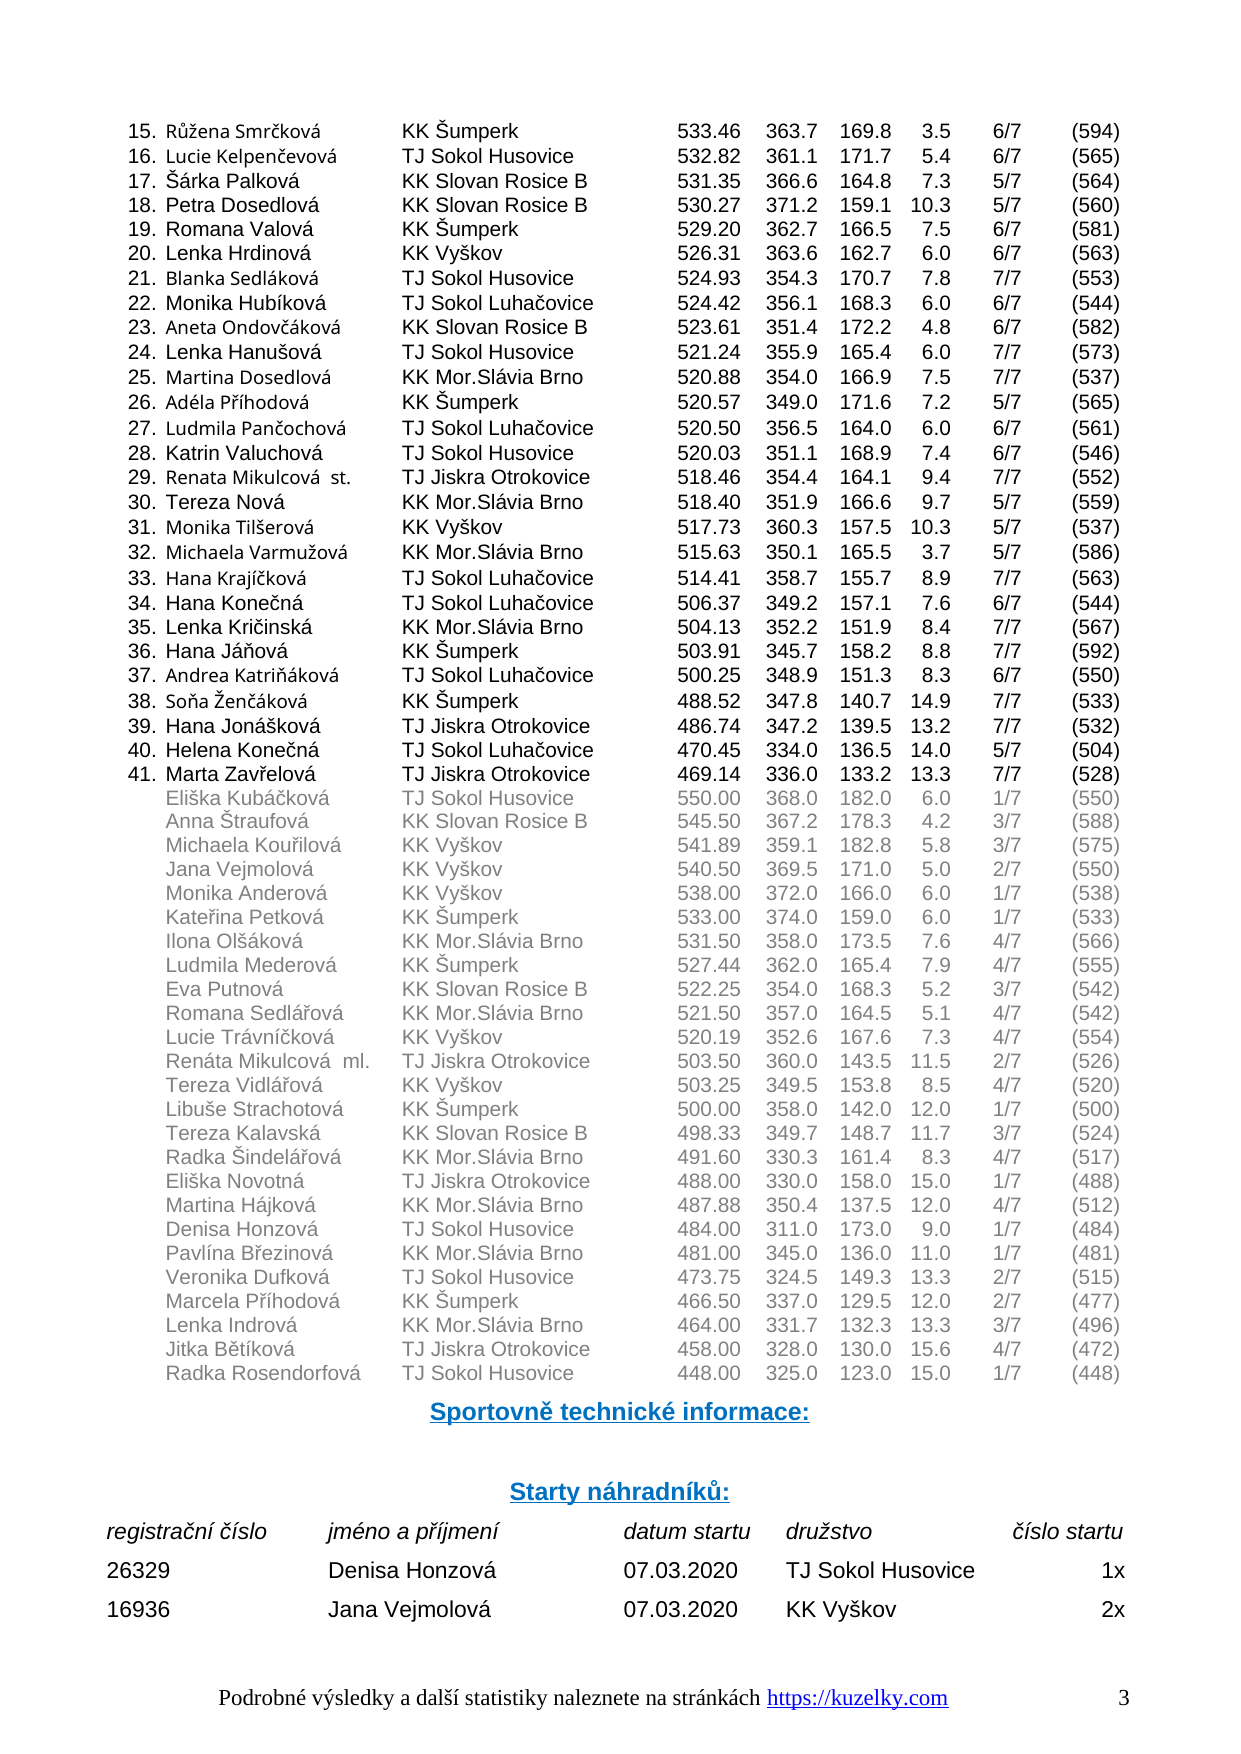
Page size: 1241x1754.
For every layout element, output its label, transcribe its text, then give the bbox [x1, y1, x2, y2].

text 19. Romana Valová KK Šumperk 529.20 362.7 166.5 7.5 6/7 (581) [106, 217, 1134, 241]
text Martina Hájková KK Mor.Slávia Brno 487.88 350.4 137.5 12.0 4/7 (512) [106, 1193, 1134, 1217]
text 31. Monika Tilšerová KK Vyškov 517.73 360.3 157.5 10.3 5/7 (537) [106, 514, 1134, 539]
text 30. Tereza Nová KK Mor.Slávia Brno 518.40 351.9 166.6 9.7 5/7 (559) [106, 490, 1134, 514]
text registrační číslo jméno a příjmení datum startu družstvo číslo startu [106, 1518, 1134, 1544]
text Eva Putnová KK Slovan Rosice B 522.25 354.0 168.3 5.2 3/7 (542) [106, 977, 1134, 1001]
text 16936 Jana Vejmolová 07.03.2020 KK Vyškov 2x [106, 1596, 1134, 1622]
text 27. Ludmila Pančochová TJ Sokol Luhačovice 520.50 356.5 164.0 6.0 6/7 (561) [106, 415, 1134, 441]
text Sportovně technické informace: [94, 1397, 1145, 1426]
text Anna Štraufová KK Slovan Rosice B 545.50 367.2 178.3 4.2 3/7 (588) [106, 809, 1134, 833]
text 16. Lucie Kelpenčevová TJ Sokol Husovice 532.82 361.1 171.7 5.4 6/7 (565) [106, 144, 1134, 169]
text Ilona Olšáková KK Mor.Slávia Brno 531.50 358.0 173.5 7.6 4/7 (566) [106, 929, 1134, 953]
text 18. Petra Dosedlová KK Slovan Rosice B 530.27 371.2 159.1 10.3 5/7 (560) [106, 193, 1134, 217]
text 29. Renata Mikulcová st. TJ Jiskra Otrokovice 518.46 354.4 164.1 9.4 7/7 (552) [106, 464, 1134, 490]
text Jitka Bětíková TJ Jiskra Otrokovice 458.00 328.0 130.0 15.6 4/7 (472) [106, 1336, 1134, 1360]
text Radka Šindelářová KK Mor.Slávia Brno 491.60 330.3 161.4 8.3 4/7 (517) [106, 1145, 1134, 1169]
text 21. Blanka Sedláková TJ Sokol Husovice 524.93 354.3 170.7 7.8 7/7 (553) [106, 265, 1134, 291]
text 39. Hana Jonášková TJ Jiskra Otrokovice 486.74 347.2 139.5 13.2 7/7 (532) [106, 713, 1134, 737]
text 40. Helena Konečná TJ Sokol Luhačovice 470.45 334.0 136.5 14.0 5/7 (504) [106, 737, 1134, 761]
text 25. Martina Dosedlová KK Mor.Slávia Brno 520.88 354.0 166.9 7.5 7/7 (537) [106, 364, 1134, 389]
text Michaela Kouřilová KK Vyškov 541.89 359.1 182.8 5.8 3/7 (575) [106, 833, 1134, 857]
text Monika Anderová KK Vyškov 538.00 372.0 166.0 6.0 1/7 (538) [106, 881, 1134, 905]
text 20. Lenka Hrdinová KK Vyškov 526.31 363.6 162.7 6.0 6/7 (563) [106, 241, 1134, 265]
text Romana Sedlářová KK Mor.Slávia Brno 521.50 357.0 164.5 5.1 4/7 (542) [106, 1001, 1134, 1025]
text Eliška Kubáčková TJ Sokol Husovice 550.00 368.0 182.0 6.0 1/7 (550) [106, 785, 1134, 809]
text Starty náhradníků: [94, 1477, 1145, 1506]
text 17. Šárka Palková KK Slovan Rosice B 531.35 366.6 164.8 7.3 5/7 (564) [106, 169, 1134, 193]
text 26329 Denisa Honzová 07.03.2020 TJ Sokol Husovice 1x [106, 1557, 1134, 1583]
text 33. Hana Krajíčková TJ Sokol Luhačovice 514.41 358.7 155.7 8.9 7/7 (563) [106, 565, 1134, 591]
text 32. Michaela Varmužová KK Mor.Slávia Brno 515.63 350.1 165.5 3.7 5/7 (586) [106, 539, 1134, 565]
text Radka Rosendorfová TJ Sokol Husovice 448.00 325.0 123.0 15.0 1/7 (448) [106, 1360, 1134, 1384]
text Marcela Příhodová KK Šumperk 466.50 337.0 129.5 12.0 2/7 (477) [106, 1288, 1134, 1312]
text Kateřina Petková KK Šumperk 533.00 374.0 159.0 6.0 1/7 (533) [106, 905, 1134, 929]
text Jana Vejmolová KK Vyškov 540.50 369.5 171.0 5.0 2/7 (550) [106, 857, 1134, 881]
text 38. Soňa Ženčáková KK Šumperk 488.52 347.8 140.7 14.9 7/7 (533) [106, 688, 1134, 713]
text 22. Monika Hubíková TJ Sokol Luhačovice 524.42 356.1 168.3 6.0 6/7 (544) [106, 291, 1134, 314]
text 35. Lenka Kričinská KK Mor.Slávia Brno 504.13 352.2 151.9 8.4 7/7 (567) [106, 614, 1134, 638]
text Veronika Dufková TJ Sokol Husovice 473.75 324.5 149.3 13.3 2/7 (515) [106, 1264, 1134, 1288]
text Pavlína Březinová KK Mor.Slávia Brno 481.00 345.0 136.0 11.0 1/7 (481) [106, 1241, 1134, 1264]
text 41. Marta Zavřelová TJ Jiskra Otrokovice 469.14 336.0 133.2 13.3 7/7 (528) [106, 761, 1134, 785]
text Lenka Indrová KK Mor.Slávia Brno 464.00 331.7 132.3 13.3 3/7 (496) [106, 1312, 1134, 1336]
text 36. Hana Jáňová KK Šumperk 503.91 345.7 158.2 8.8 7/7 (592) [106, 638, 1134, 662]
text Tereza Vidlářová KK Vyškov 503.25 349.5 153.8 8.5 4/7 (520) [106, 1073, 1134, 1097]
text 23. Aneta Ondovčáková KK Slovan Rosice B 523.61 351.4 172.2 4.8 6/7 (582) [106, 314, 1134, 340]
text 24. Lenka Hanušová TJ Sokol Husovice 521.24 355.9 165.4 6.0 7/7 (573) [106, 340, 1134, 364]
text Eliška Novotná TJ Jiskra Otrokovice 488.00 330.0 158.0 15.0 1/7 (488) [106, 1169, 1134, 1193]
text Ludmila Mederová KK Šumperk 527.44 362.0 165.4 7.9 4/7 (555) [106, 953, 1134, 977]
text Libuše Strachotová KK Šumperk 500.00 358.0 142.0 12.0 1/7 (500) [106, 1097, 1134, 1121]
text Tereza Kalavská KK Slovan Rosice B 498.33 349.7 148.7 11.7 3/7 (524) [106, 1121, 1134, 1145]
text Renáta Mikulcová ml. TJ Jiskra Otrokovice 503.50 360.0 143.5 11.5 2/7 (526) [106, 1049, 1134, 1073]
text 26. Adéla Příhodová KK Šumperk 520.57 349.0 171.6 7.2 5/7 (565) [106, 389, 1134, 415]
text 34. Hana Konečná TJ Sokol Luhačovice 506.37 349.2 157.1 7.6 6/7 (544) [106, 591, 1134, 614]
text 15. Růžena Smrčková KK Šumperk 533.46 363.7 169.8 3.5 6/7 (594) [106, 118, 1134, 144]
text Denisa Honzová TJ Sokol Husovice 484.00 311.0 173.0 9.0 1/7 (484) [106, 1217, 1134, 1241]
text 28. Katrin Valuchová TJ Sokol Husovice 520.03 351.1 168.9 7.4 6/7 (546) [106, 441, 1134, 464]
text Lucie Trávníčková KK Vyškov 520.19 352.6 167.6 7.3 4/7 (554) [106, 1025, 1134, 1049]
text 37. Andrea Katriňáková TJ Sokol Luhačovice 500.25 348.9 151.3 8.3 6/7 (550) [106, 662, 1134, 688]
